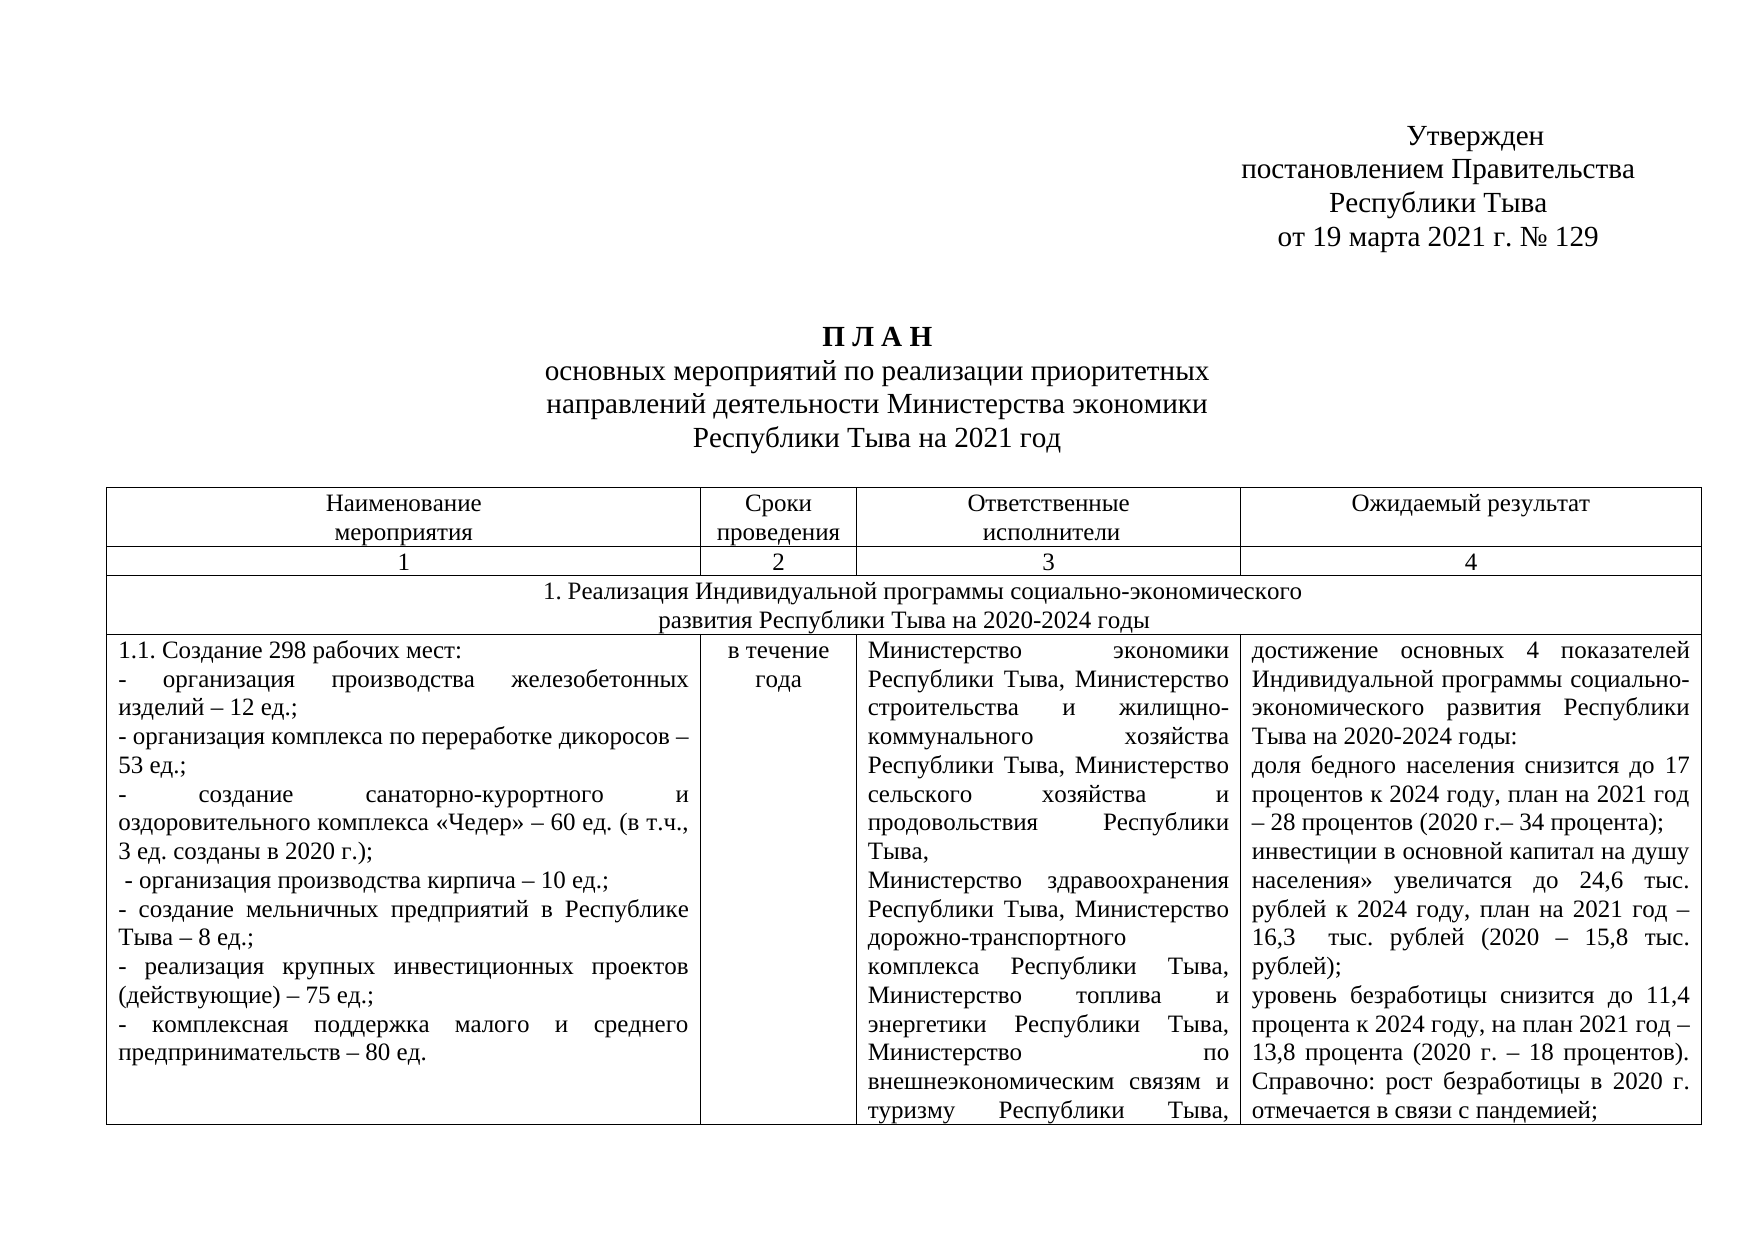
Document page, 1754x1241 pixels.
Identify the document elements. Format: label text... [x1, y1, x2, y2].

text Республики Тыва на 2021 год [118, 420, 1636, 453]
table_cell в течение года [701, 635, 856, 1124]
text Утвержден [1240, 118, 1636, 152]
table_cell 1 [107, 547, 700, 575]
table_cell 2 [701, 547, 856, 575]
text П Л А Н [118, 319, 1636, 353]
table_header Ожидаемый результат [1241, 488, 1701, 546]
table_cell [1241, 635, 1701, 1124]
table_header Наименование мероприятия [107, 488, 700, 546]
table_cell 3 [857, 547, 1240, 575]
text основных мероприятий по реализации приоритетных [118, 353, 1636, 386]
table_cell Реализация Индивидуальной программы социально-экономического развития Республики Тыва на 2020-2024 годы [107, 576, 1701, 634]
table_header Ответственные исполнители [857, 488, 1240, 546]
text направлений деятельности Министерства экономики [118, 386, 1636, 420]
text постановлением Правительства [1240, 152, 1636, 185]
text Республики Тыва [1240, 185, 1636, 219]
table_cell 4 [1241, 547, 1701, 575]
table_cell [107, 635, 700, 1124]
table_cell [857, 635, 1240, 1124]
table_header Сроки проведения [701, 488, 856, 546]
text от 19 марта 2021 г. № 129 [1240, 219, 1636, 252]
